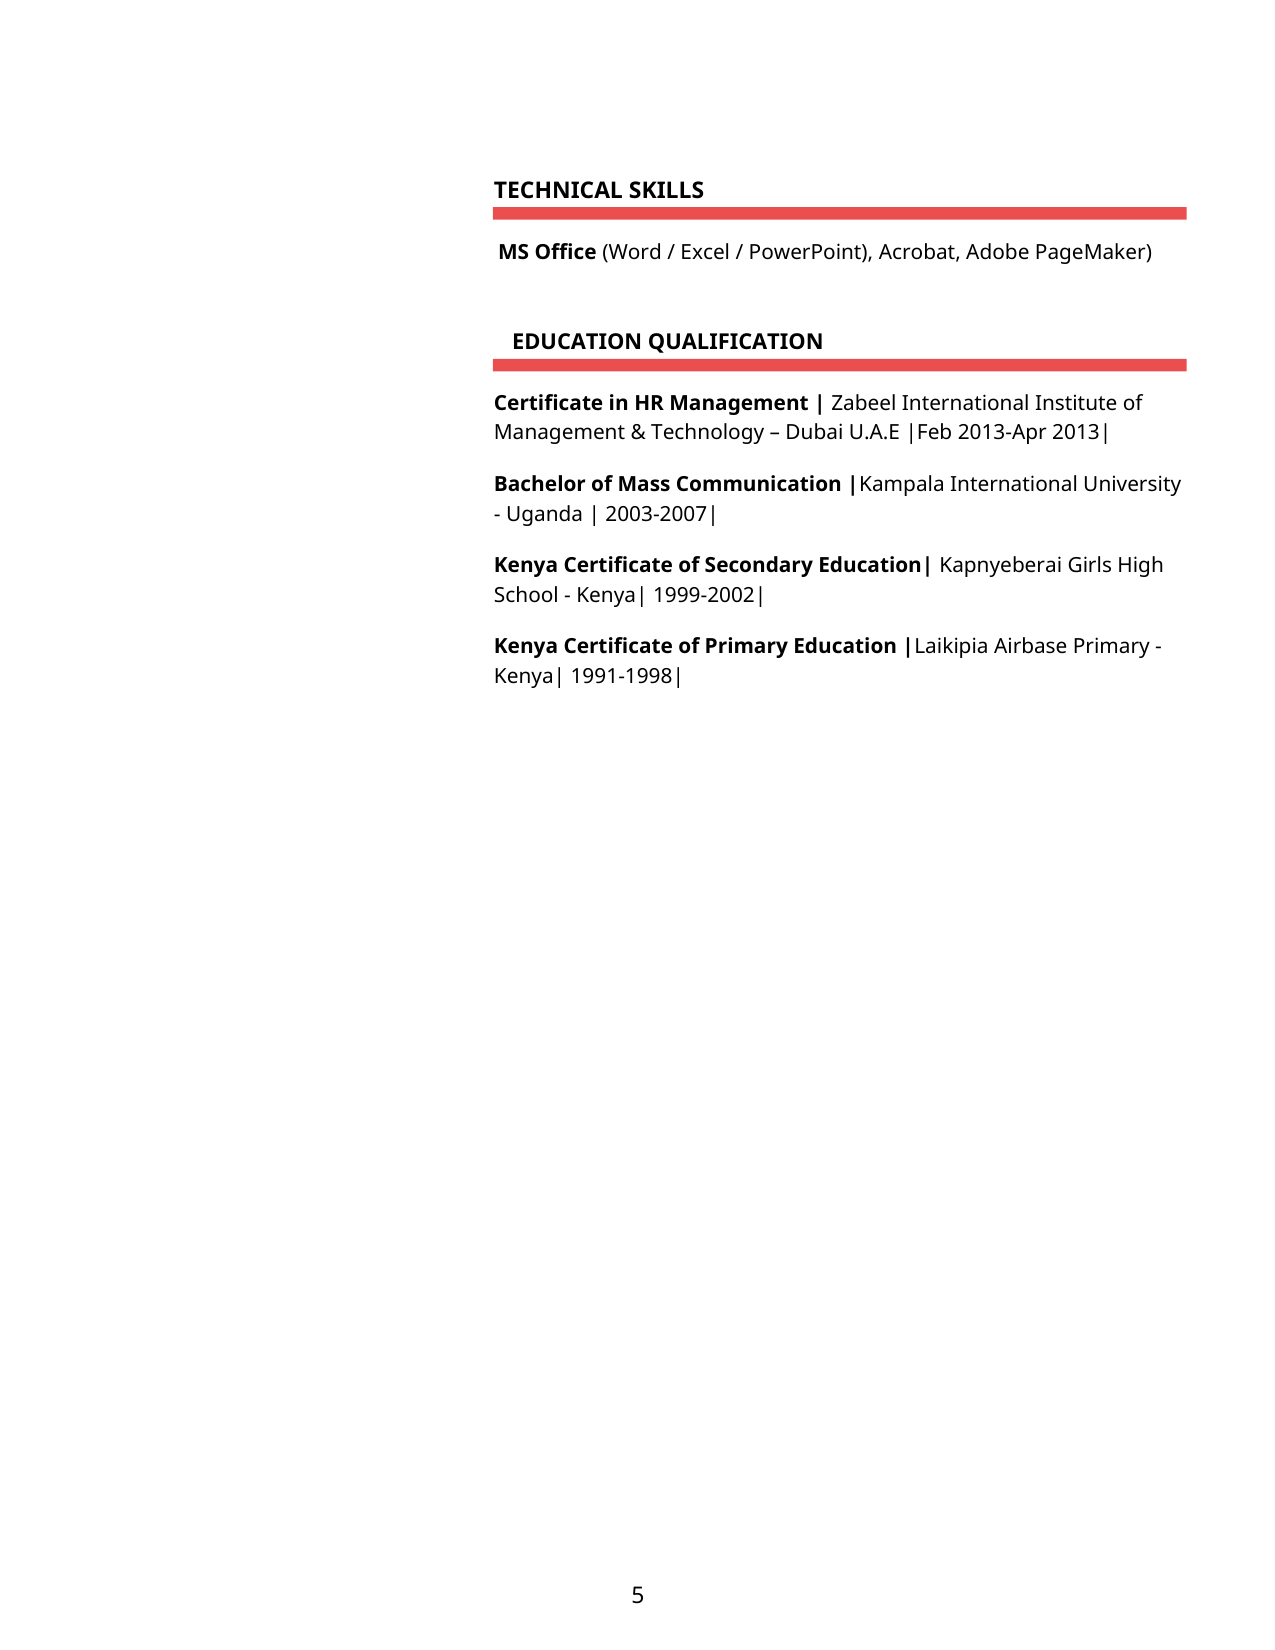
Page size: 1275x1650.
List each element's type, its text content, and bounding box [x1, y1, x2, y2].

text TECHNICAL SKILLS [494, 174, 1187, 206]
text Bachelor of Mass Communication |Kampala International University - Uganda | 2003-2007| [494, 469, 1185, 527]
text 5 [631, 1579, 1187, 1611]
text Kenya Certificate of Secondary Education| Kapnyeberai Girls High School - Kenya| 1999-2002| [494, 550, 1187, 608]
text Certificate in HR Management | Zabeel International Institute of Management & Technology – Dubai U.A.E |Feb 2013-Apr 2013| [494, 388, 1187, 446]
text Kenya Certificate of Primary Education |Laikipia Airbase Primary - Kenya| 1991-1998| [494, 631, 1187, 690]
text MS Office (Word / Excel / PowerPoint), Acrobat, Adobe PageMaker) [498, 237, 1187, 265]
text EDUCATION QUALIFICATION [150, 326, 1185, 356]
